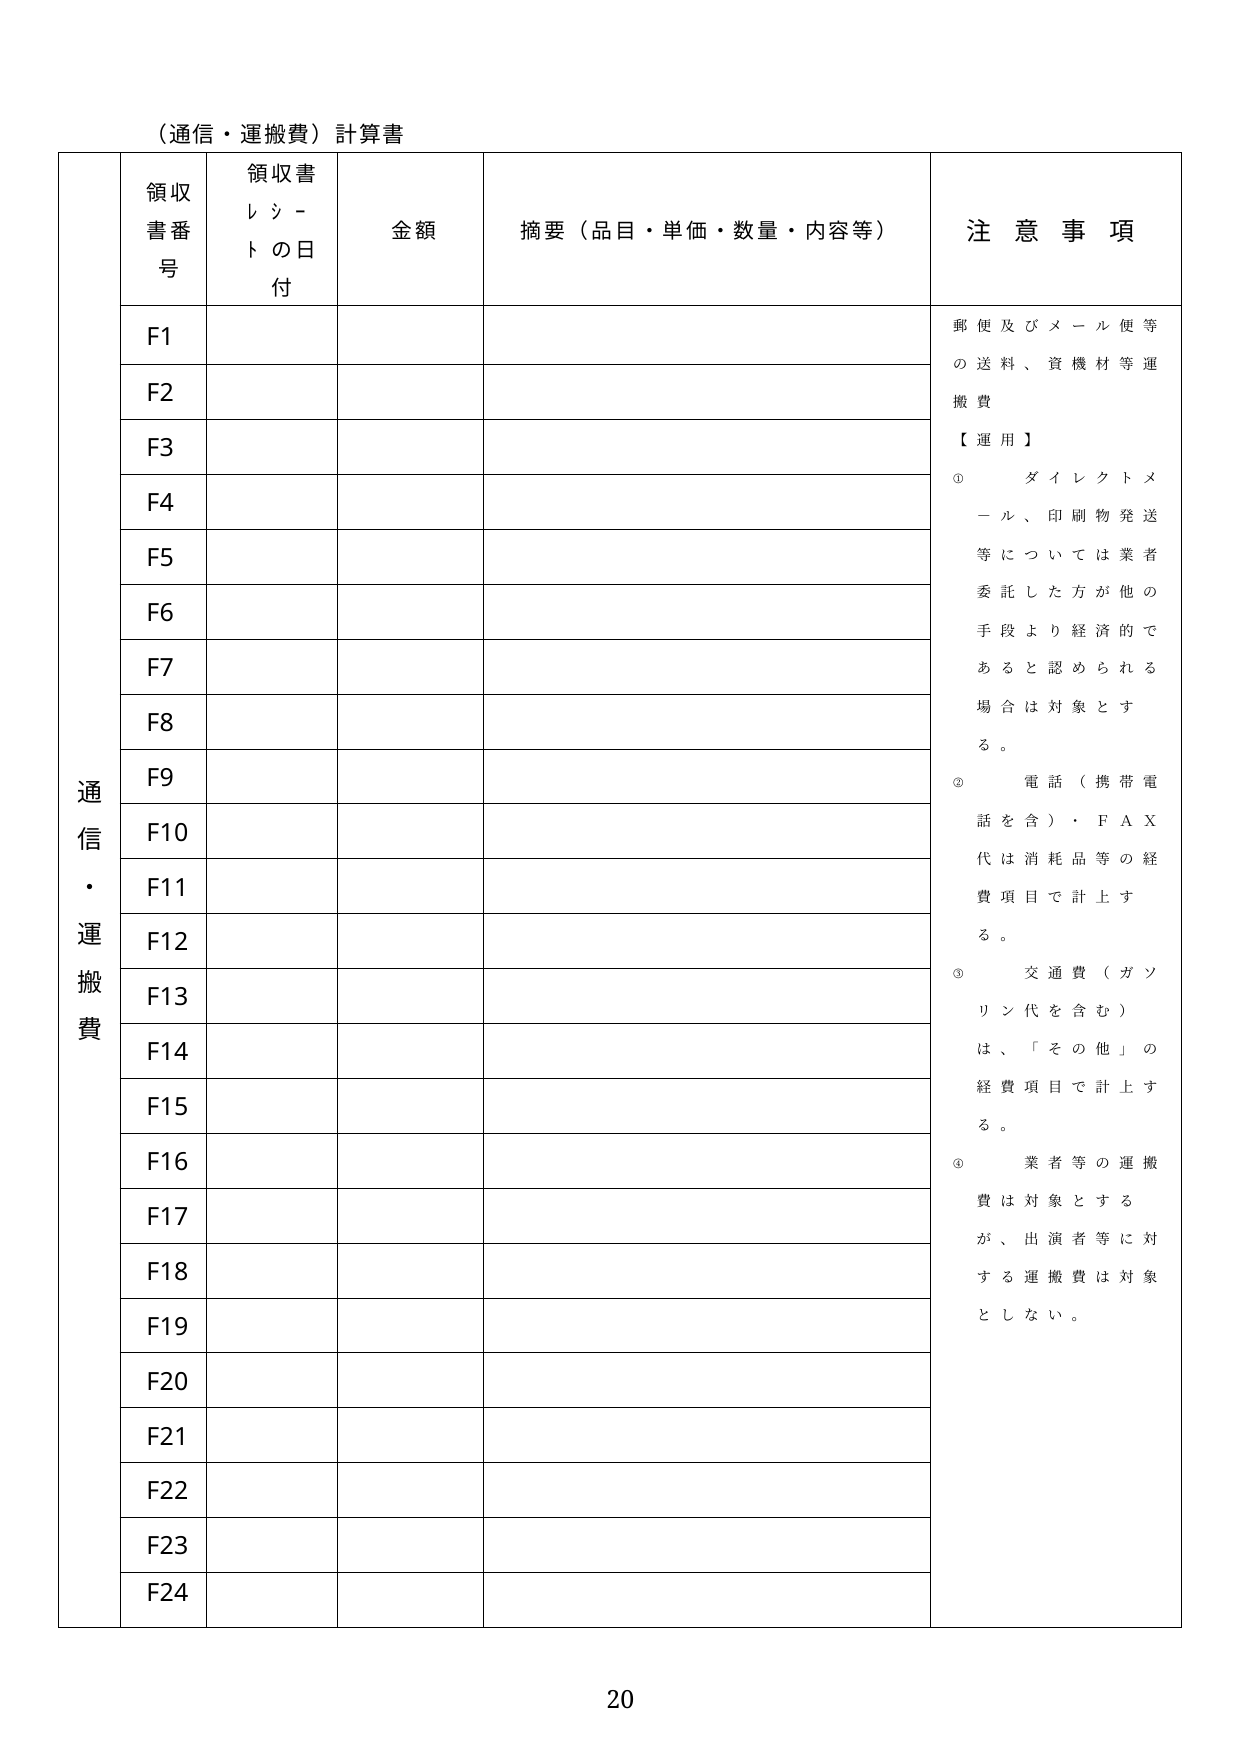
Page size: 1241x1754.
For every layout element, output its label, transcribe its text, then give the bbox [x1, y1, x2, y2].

table_cell [484, 750, 930, 803]
table_cell [207, 1353, 337, 1407]
table_cell F14 [121, 1024, 206, 1078]
table_cell F7 [121, 640, 206, 693]
table_cell F23 [121, 1518, 206, 1572]
table_cell [338, 969, 483, 1023]
table_cell F5 [121, 530, 206, 584]
table_cell [484, 530, 930, 584]
table_cell F1 [121, 306, 206, 364]
table_cell [484, 1353, 930, 1407]
table_cell F12 [121, 914, 206, 968]
table_cell [484, 640, 930, 693]
table_cell [338, 1573, 483, 1627]
table_cell 郵便及びメール便等の送料、資機材等運搬費 【運用】 ① ダイレクトメ－ル、印刷物発送等については業者委託した方が他の手段より経済的であると認められる場合は対象とする。 ② 電話（携帯電話を含）･ＦＡＸ代は消耗品等の経費項目で計上する。 ③ 交通費（ガソリン代を含む）は、「その他」の経費項目で計上する。 ④ 業者等の運搬費は対象とするが、出演者等に対する運搬費は対象としない。 [931, 306, 1181, 1627]
table_cell [338, 1244, 483, 1297]
table_cell [338, 804, 483, 858]
table_cell [207, 1134, 337, 1188]
table_header 摘要（品目・単価・数量・内容等） [484, 153, 930, 305]
table_cell F8 [121, 695, 206, 748]
table_cell [484, 1518, 930, 1572]
table_cell [484, 695, 930, 748]
table_cell F2 [121, 365, 206, 419]
table_cell [338, 1079, 483, 1133]
table_cell F3 [121, 420, 206, 474]
table_cell [338, 475, 483, 529]
table_cell [484, 1408, 930, 1462]
table_cell [338, 1299, 483, 1352]
table_cell [207, 969, 337, 1023]
table_cell [484, 969, 930, 1023]
table_cell F20 [121, 1353, 206, 1407]
table_cell [207, 1024, 337, 1078]
table_cell [207, 1573, 337, 1627]
table_cell [338, 859, 483, 913]
table_cell [484, 1024, 930, 1078]
table_cell [484, 306, 930, 364]
table_cell [207, 585, 337, 639]
table_cell [338, 1353, 483, 1407]
text （通信・運搬費）計算書 [145, 114, 1095, 152]
table_cell [484, 859, 930, 913]
table_cell [338, 1024, 483, 1078]
table_cell [484, 1134, 930, 1188]
table_cell [484, 914, 930, 968]
table_cell [338, 530, 483, 584]
table_cell F21 [121, 1408, 206, 1462]
table_cell [207, 1408, 337, 1462]
table_cell [207, 1079, 337, 1133]
table_cell [338, 585, 483, 639]
table_cell [484, 1079, 930, 1133]
table_cell [207, 1463, 337, 1517]
table_cell [338, 1189, 483, 1242]
table_cell [207, 804, 337, 858]
table_header 領収書ﾚｼｰﾄの日付 [207, 153, 337, 305]
table_header 注意事項 [931, 153, 1181, 305]
table_cell [484, 804, 930, 858]
table_cell F16 [121, 1134, 206, 1188]
table_cell [338, 420, 483, 474]
table_cell [484, 1189, 930, 1242]
table_cell F9 [121, 750, 206, 803]
table_cell F19 [121, 1299, 206, 1352]
table_cell [338, 365, 483, 419]
table_cell [207, 1518, 337, 1572]
table_header 金額 [338, 153, 483, 305]
table_cell [338, 1463, 483, 1517]
table_header 領収書番号 [121, 153, 206, 305]
table_cell [207, 750, 337, 803]
table_cell [338, 1134, 483, 1188]
table_cell [484, 1244, 930, 1297]
table_cell [338, 306, 483, 364]
table_cell [207, 530, 337, 584]
table_cell F18 [121, 1244, 206, 1297]
table_cell [484, 1463, 930, 1517]
table_cell F6 [121, 585, 206, 639]
table_cell [207, 695, 337, 748]
table_cell [207, 306, 337, 364]
table_cell [484, 1299, 930, 1352]
table_cell [338, 1518, 483, 1572]
table_cell [484, 365, 930, 419]
table_cell [207, 475, 337, 529]
table_cell [207, 859, 337, 913]
table_cell [338, 750, 483, 803]
table_cell F4 [121, 475, 206, 529]
table_header 通信・運搬費 [59, 153, 120, 1627]
table_cell [484, 585, 930, 639]
table_cell F17 [121, 1189, 206, 1242]
table_cell [207, 365, 337, 419]
table_cell [484, 420, 930, 474]
table_cell [207, 1189, 337, 1242]
table_cell [338, 640, 483, 693]
table_cell [338, 1408, 483, 1462]
table_cell [207, 1244, 337, 1297]
table_cell F10 [121, 804, 206, 858]
table_cell [207, 1299, 337, 1352]
table_cell F15 [121, 1079, 206, 1133]
table_cell [338, 695, 483, 748]
table_cell F11 [121, 859, 206, 913]
table_cell [207, 914, 337, 968]
table_cell [207, 420, 337, 474]
table_cell F13 [121, 969, 206, 1023]
table_cell [484, 1573, 930, 1627]
table_cell [207, 640, 337, 693]
table_cell F22 [121, 1463, 206, 1517]
table_cell F24 [121, 1573, 206, 1627]
table_cell [484, 475, 930, 529]
table_cell [338, 914, 483, 968]
